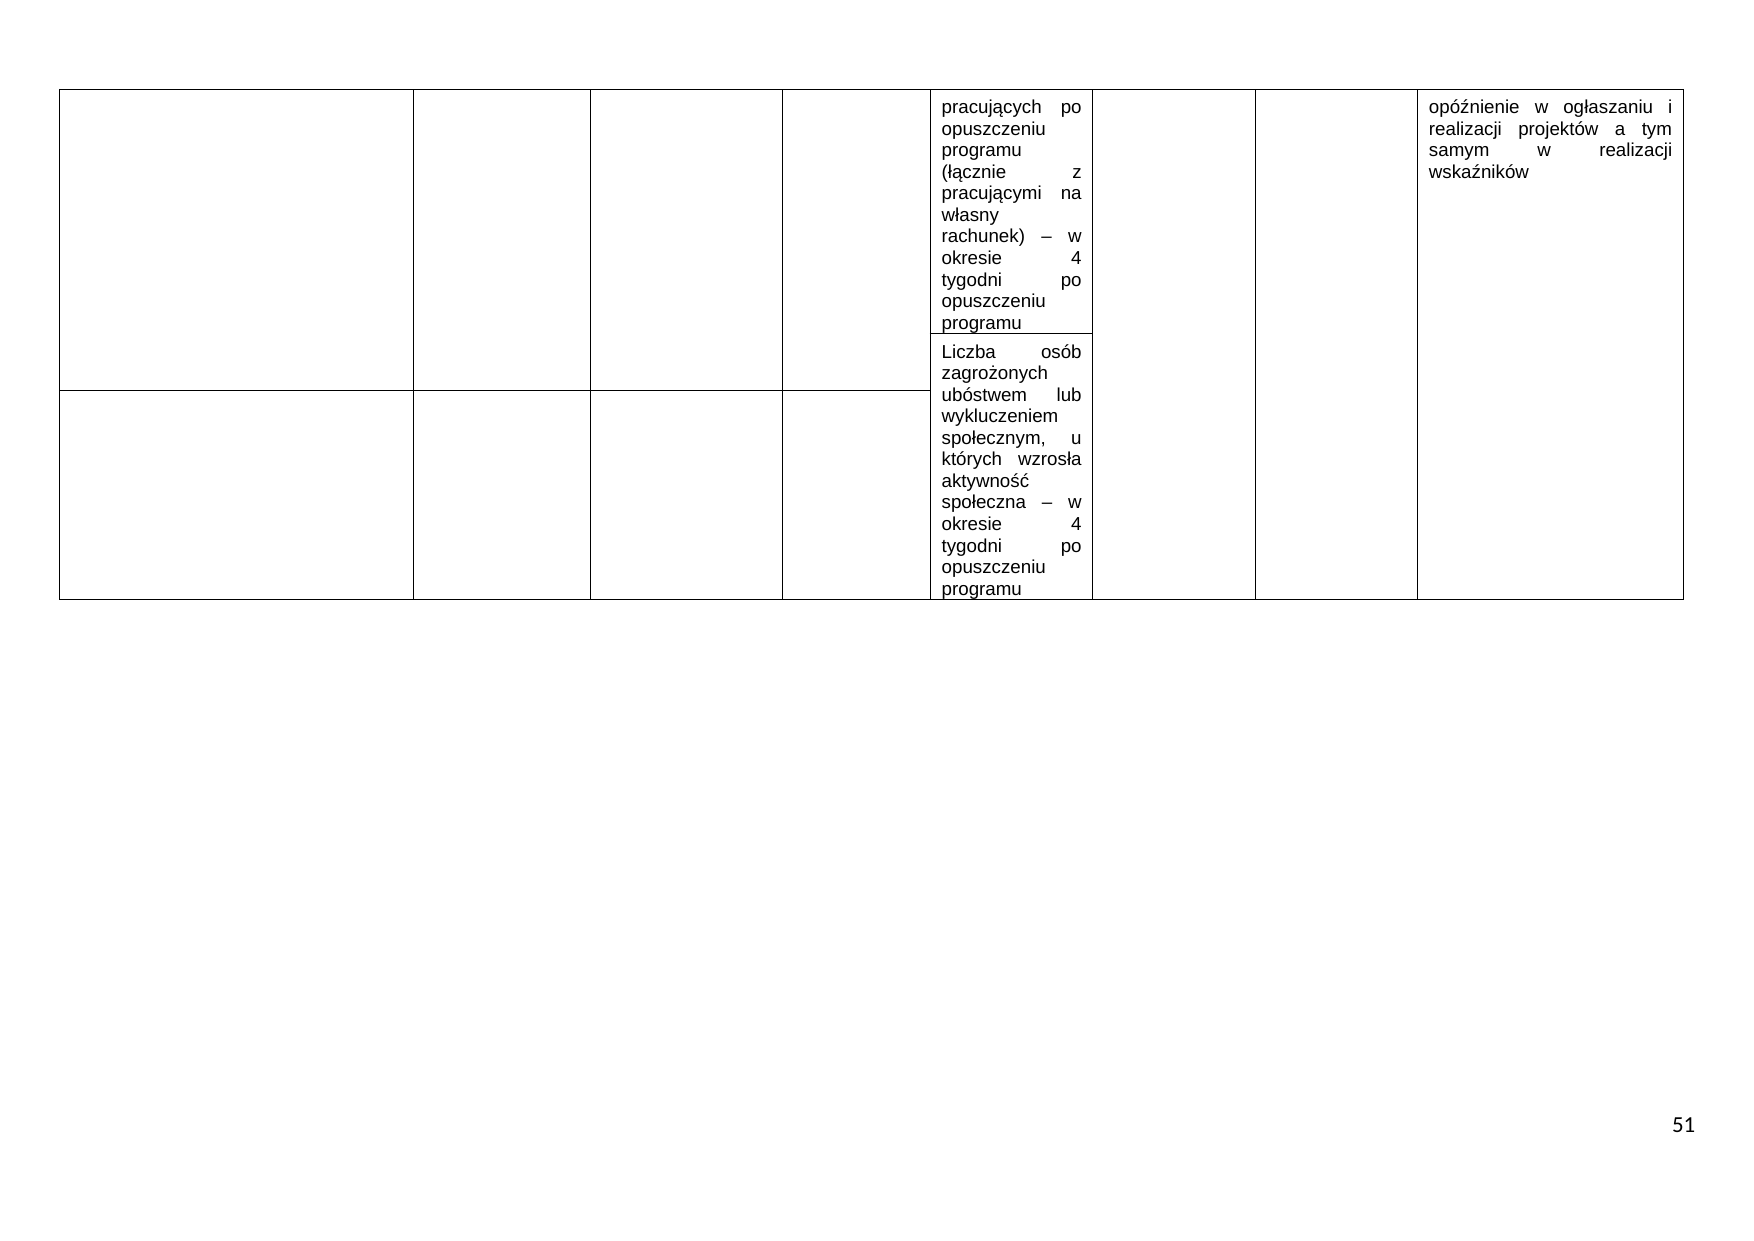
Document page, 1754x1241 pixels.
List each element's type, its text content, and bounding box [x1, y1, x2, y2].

table_cell [783, 391, 930, 599]
table_cell [591, 391, 782, 599]
table_cell [60, 391, 413, 599]
table_cell [414, 391, 590, 599]
table_cell Liczba osób zagrożonych ubóstwem lub wykluczeniem społecznym, u których wzrosła aktywność społeczna – w okresie 4 tygodni po opuszczeniu programu [931, 334, 1092, 599]
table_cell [931, 90, 1092, 333]
